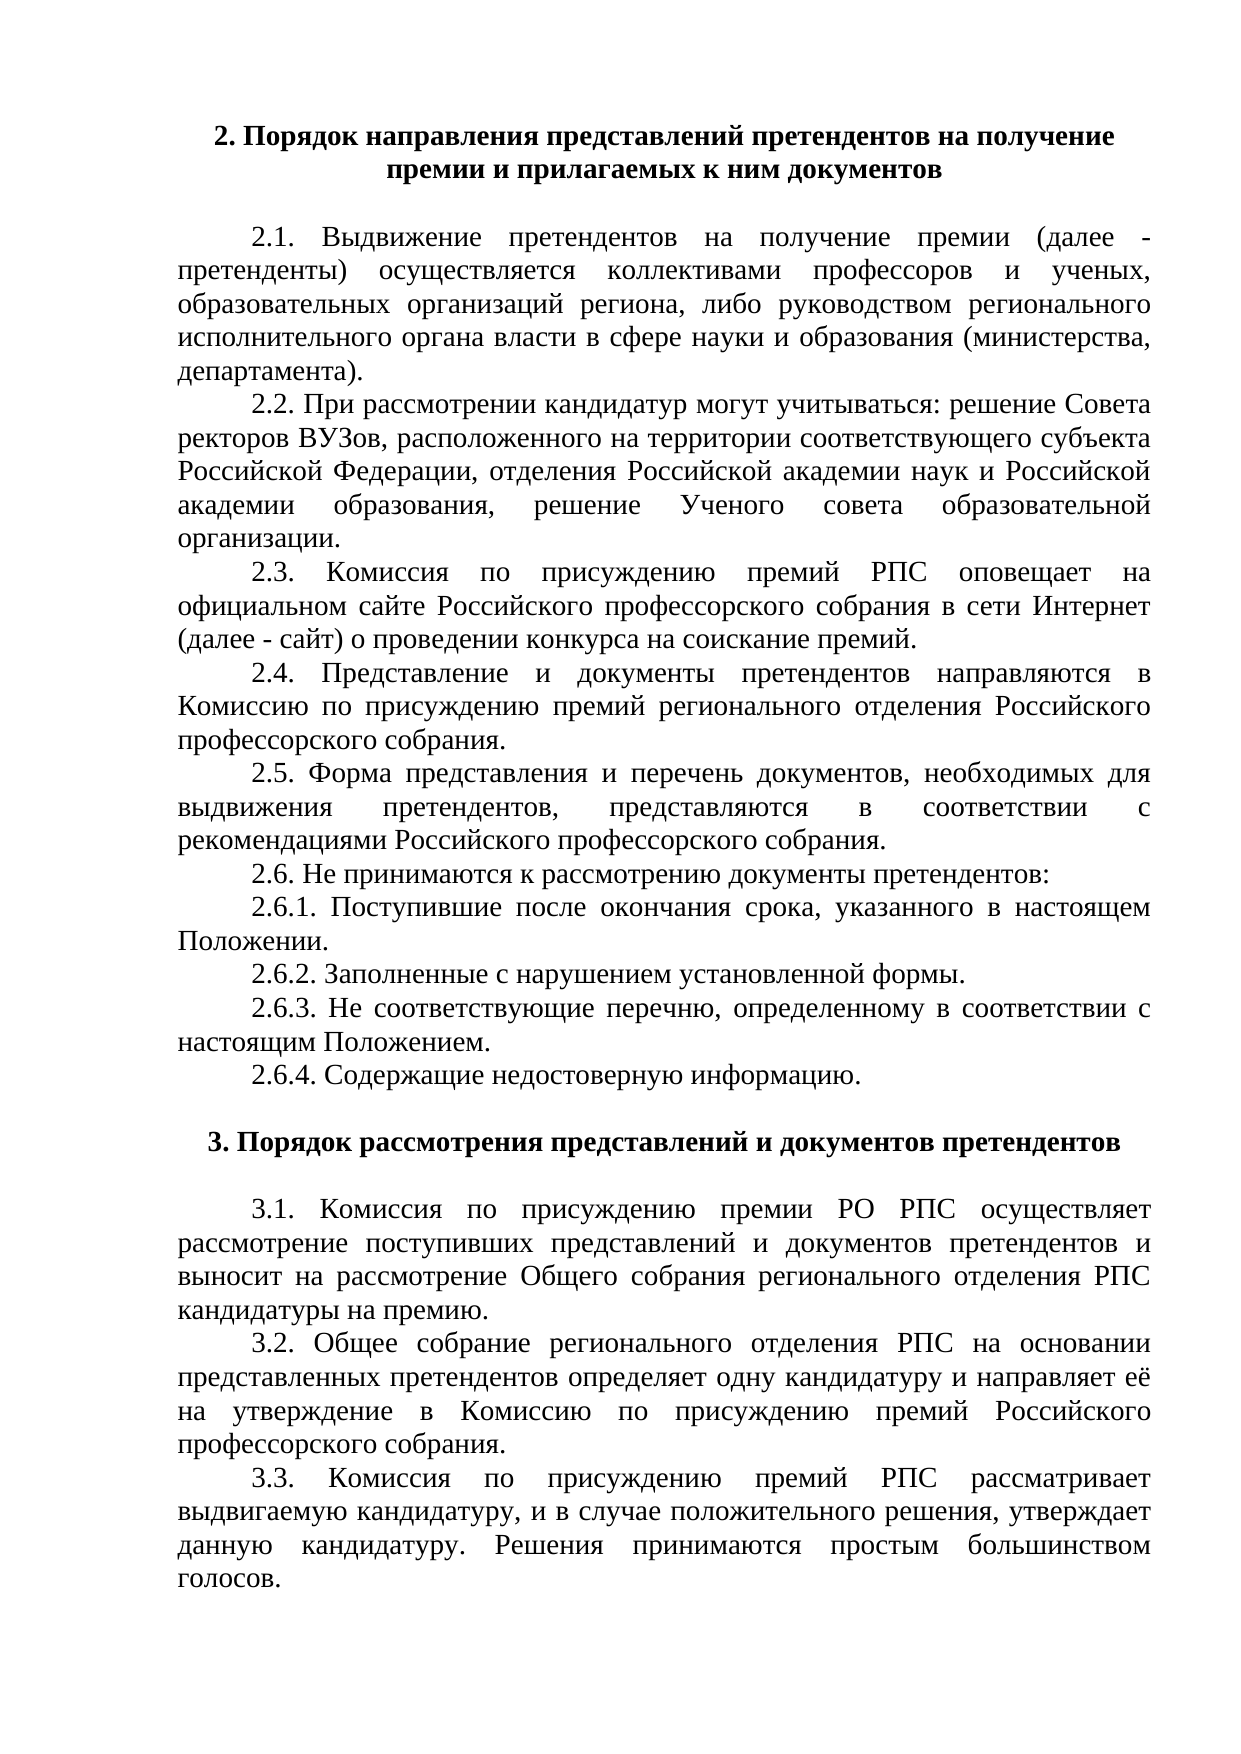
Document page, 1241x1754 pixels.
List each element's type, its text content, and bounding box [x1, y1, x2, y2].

text 2.6.4. Содержащие недостоверную информацию. [177, 1057, 1152, 1091]
text 2. Порядок направления представлений претендентов на получение премии и прилагаемых к ним документов [177, 118, 1152, 185]
text 2.1. Выдвижение претендентов на получение премии (далее - претенденты) осуществляется коллективами профессоров и ученых, образовательных организаций региона, либо руководством регионального исполнительного органа власти в сфере науки и образования (министерства, департамента). [177, 219, 1152, 386]
text 2.6.3. Не соответствующие перечню, определенному в соответствии с настоящим Положением. [177, 990, 1152, 1057]
text 2.6.2. Заполненные с нарушением установленной формы. [177, 957, 1152, 990]
text 3. Порядок рассмотрения представлений и документов претендентов [177, 1124, 1152, 1158]
text 2.6.1. Поступившие после окончания срока, указанного в настоящем Положении. [177, 889, 1152, 957]
text 2.4. Представление и документы претендентов направляются в Комиссию по присуждению премий регионального отделения Российского профессорского собрания. [177, 655, 1152, 755]
text 2.3. Комиссия по присуждению премий РПС оповещает на официальном сайте Российского профессорского собрания в сети Интернет (далее - сайт) о проведении конкурса на соискание премий. [177, 554, 1152, 655]
text 2.6. Не принимаются к рассмотрению документы претендентов: [177, 856, 1152, 889]
text 3.1. Комиссия по присуждению премии РО РПС осуществляет рассмотрение поступивших представлений и документов претендентов и выносит на рассмотрение Общего собрания регионального отделения РПС кандидатуры на премию. [177, 1191, 1152, 1326]
text 2.2. При рассмотрении кандидатур могут учитываться: решение Совета ректоров ВУЗов, расположенного на территории соответствующего субъекта Российской Федерации, отделения Российской академии наук и Российской академии образования, решение Ученого совета образовательной организации. [177, 386, 1152, 554]
text 2.5. Форма представления и перечень документов, необходимых для выдвижения претендентов, представляются в соответствии с рекомендациями Российского профессорского собрания. [177, 755, 1152, 856]
text 3.3. Комиссия по присуждению премий РПС рассматривает выдвигаемую кандидатуру, и в случае положительного решения, утверждает данную кандидатуру. Решения принимаются простым большинством голосов. [177, 1460, 1152, 1594]
text 3.2. Общее собрание регионального отделения РПС на основании представленных претендентов определяет одну кандидатуру и направляет её на утверждение в Комиссию по присуждению премий Российского профессорского собрания. [177, 1326, 1152, 1460]
